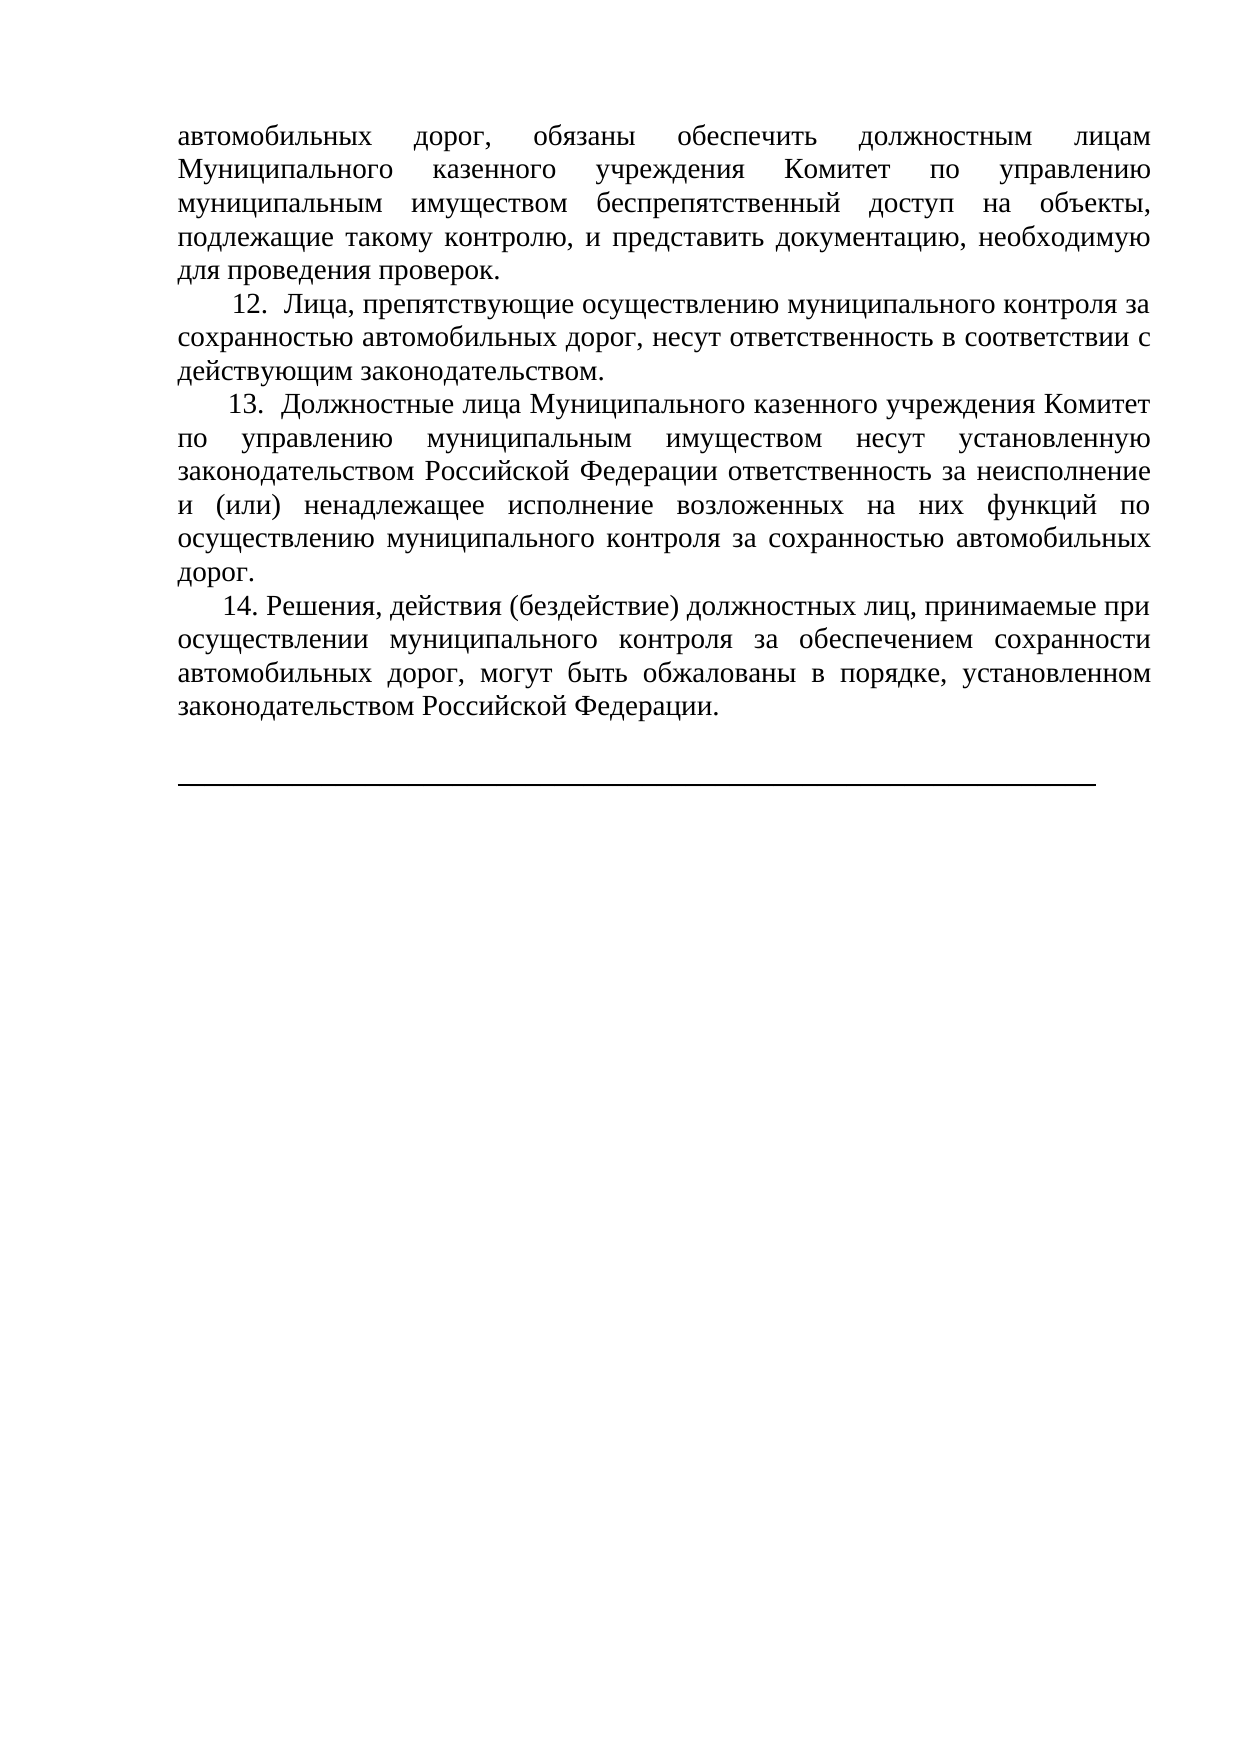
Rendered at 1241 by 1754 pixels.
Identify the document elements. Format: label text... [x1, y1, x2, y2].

text 12. Лица, препятствующие осуществлению муниципального контроля за сохранностью автомобильных дорог, несут ответственность в соответствии с действующим законодательством. [177, 286, 1152, 386]
text 13. Должностные лица Муниципального казенного учреждения Комитет по управлению муниципальным имуществом несут установленную законодательством Российской Федерации ответственность за неисполнение и (или) ненадлежащее исполнение возложенных на них функций по осуществлению муниципального контроля за сохранностью автомобильных дорог. [177, 386, 1152, 588]
text ______________________________________________________________ [177, 755, 1152, 789]
text 14. Решения, действия (бездействие) должностных лиц, принимаемые при осуществлении муниципального контроля за обеспечением сохранности автомобильных дорог, могут быть обжалованы в порядке, установленном законодательством Российской Федерации. [177, 588, 1152, 722]
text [177, 118, 1152, 286]
